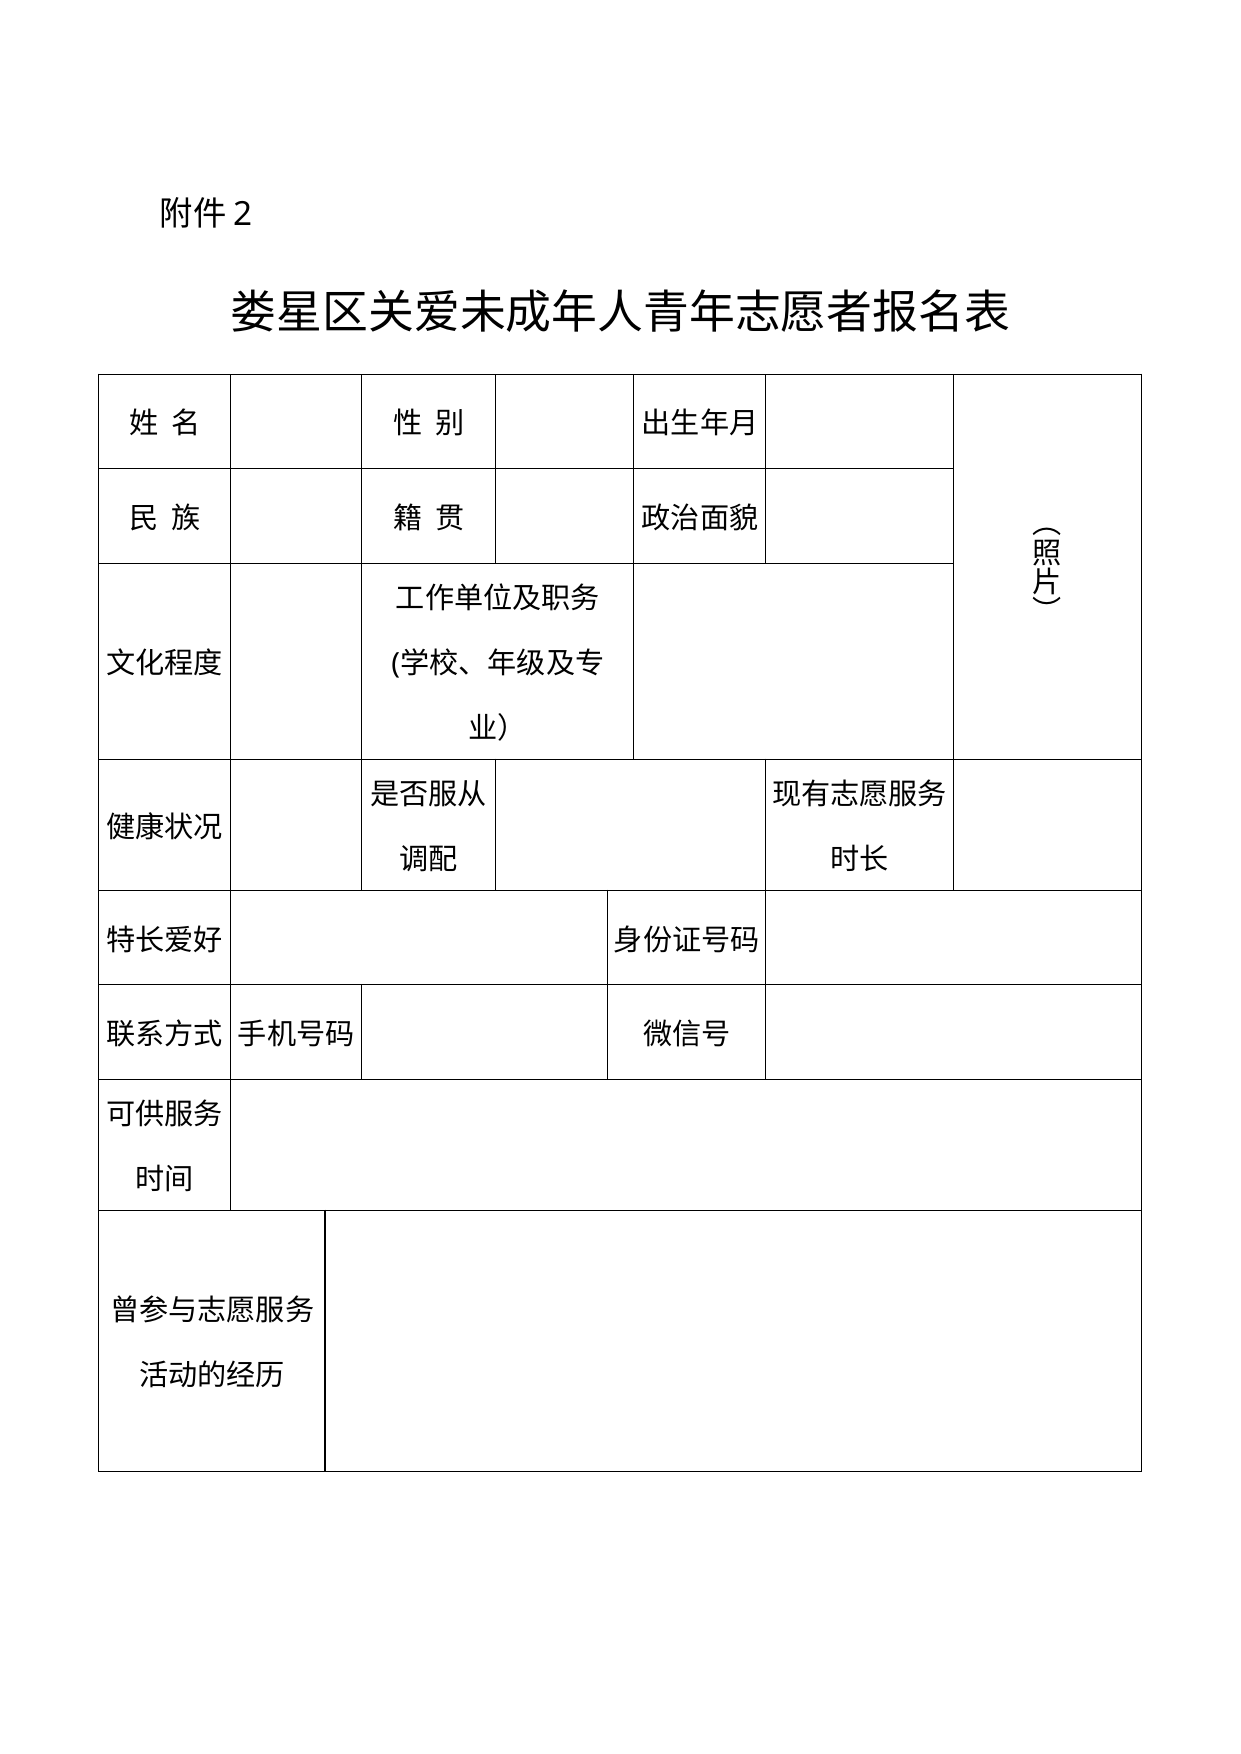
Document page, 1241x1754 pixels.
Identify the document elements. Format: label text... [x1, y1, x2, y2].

table_header 姓 名 [99, 375, 230, 468]
table_cell 现有志愿服务 时长 [766, 760, 953, 889]
table_cell [231, 469, 361, 562]
table_cell 民 族 [99, 469, 230, 562]
table_cell 文化程度 [99, 564, 230, 758]
table_header [766, 375, 953, 468]
table_header [496, 375, 633, 468]
table_cell [231, 891, 607, 984]
table_cell 可供服务时间 [99, 1080, 230, 1209]
table_cell [634, 564, 953, 758]
table_header （照片） [954, 375, 1141, 758]
table_cell 是否服从调配 [362, 760, 495, 889]
table_cell 身份证号码 [608, 891, 765, 984]
table_cell 政治面貌 [634, 469, 765, 562]
table_cell 曾参与志愿服务活动的经历 [99, 1211, 324, 1471]
table_cell [954, 760, 1141, 889]
table_cell 健康状况 [99, 760, 230, 889]
table_cell [496, 469, 633, 562]
table_cell 联系方式 [99, 985, 230, 1078]
table_header 性 别 [362, 375, 495, 468]
text 附件2 [159, 178, 1081, 243]
table_header [231, 375, 361, 468]
table_header 出生年月 [634, 375, 765, 468]
table_cell [766, 985, 1141, 1078]
table_cell [231, 564, 361, 758]
table_cell [766, 891, 1141, 984]
table_cell 工作单位及职务 (学校、年级及专业） [362, 564, 633, 758]
table_cell [326, 1211, 1141, 1471]
table_cell 特长爱好 [99, 891, 230, 984]
table_cell [362, 985, 607, 1078]
table_cell 微信号 [608, 985, 765, 1078]
table_cell [766, 469, 953, 562]
table_cell 手机号码 [231, 985, 361, 1078]
table_cell 籍 贯 [362, 469, 495, 562]
text 娄星区关爱未成年人青年志愿者报名表 [159, 259, 1081, 357]
table_cell [496, 760, 765, 889]
table_cell [231, 1080, 1141, 1209]
table_cell [231, 760, 361, 889]
